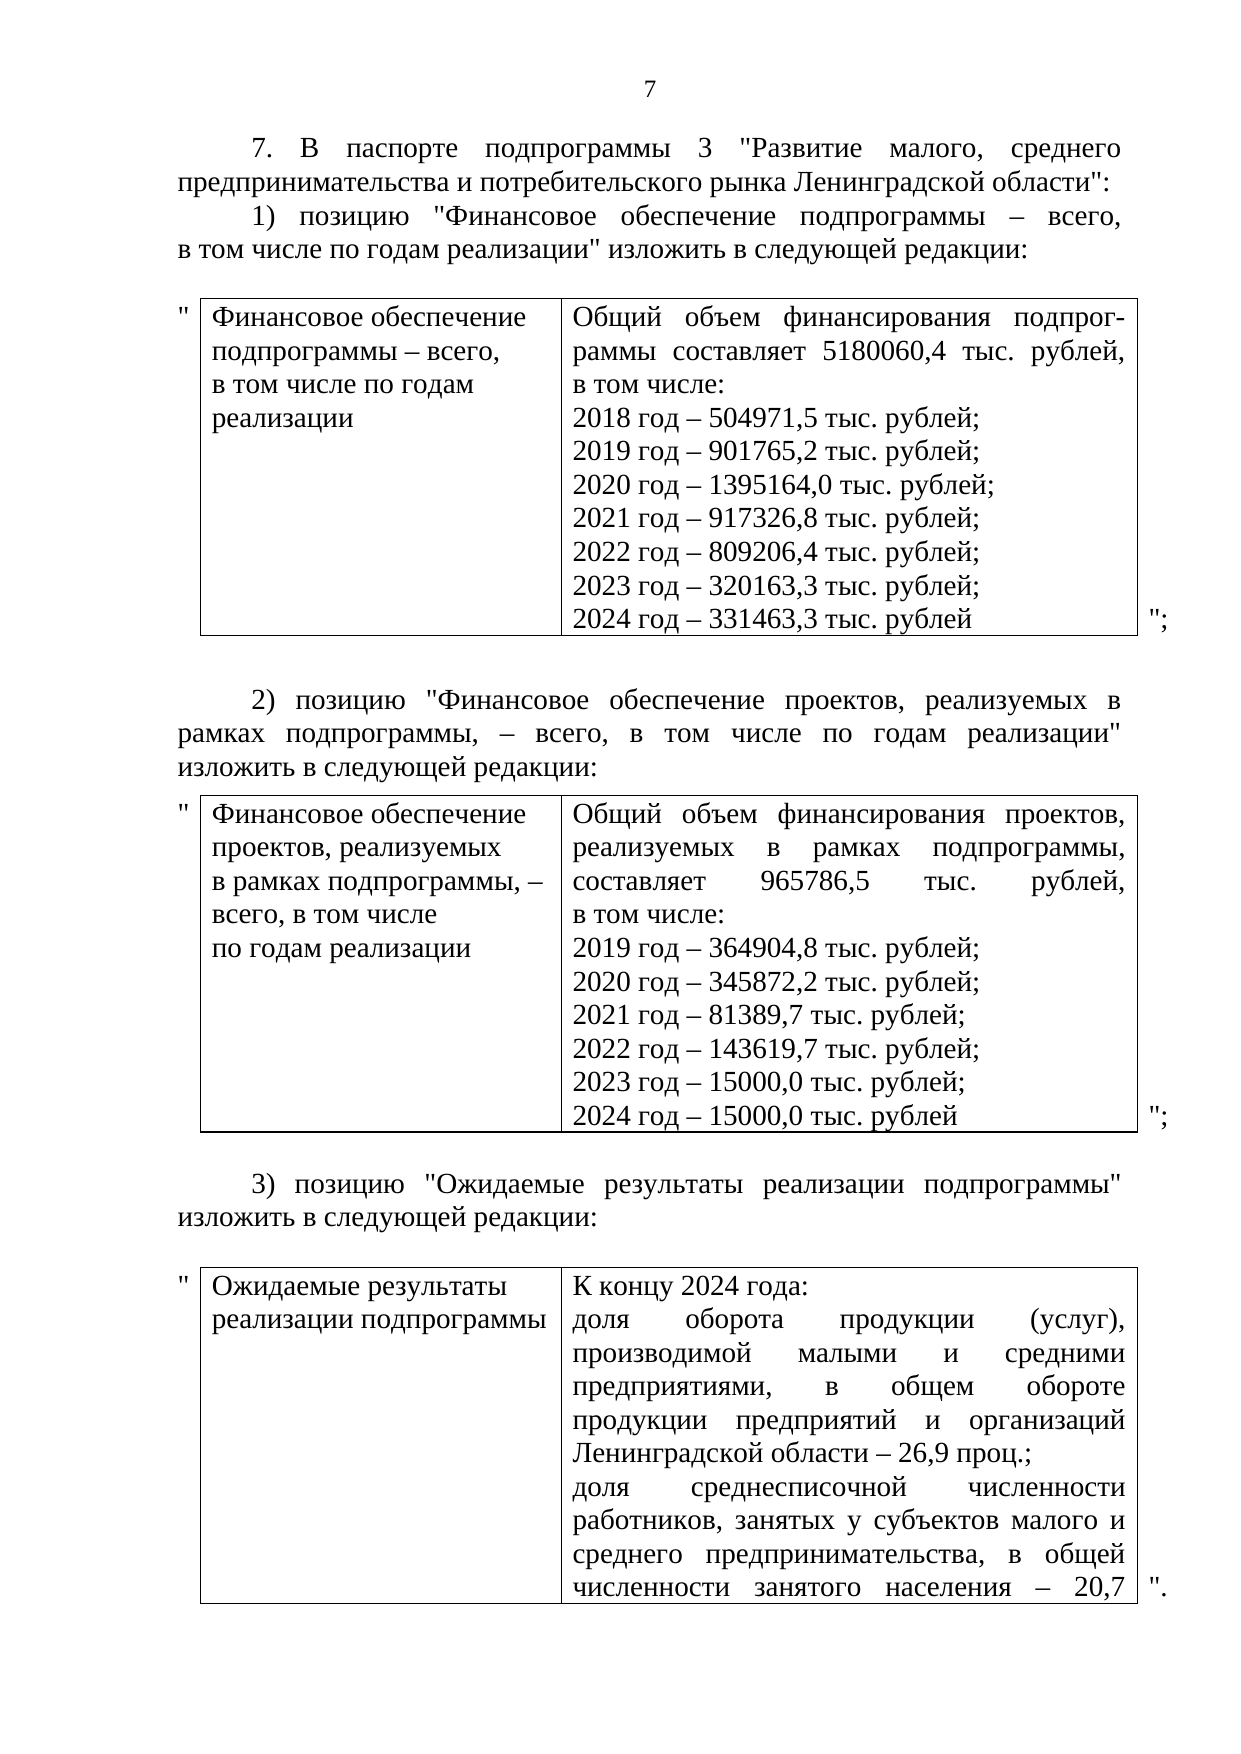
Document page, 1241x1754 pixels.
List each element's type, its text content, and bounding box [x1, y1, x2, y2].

table_header " [166, 1267, 200, 1603]
table_header Финансовое обеспечение подпрограммы – всего, в том числе по годам реализации [201, 299, 561, 635]
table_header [562, 1268, 1137, 1603]
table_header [201, 1268, 561, 1603]
table_header " [166, 795, 200, 1131]
table_header "; [1138, 298, 1181, 635]
table_header ". [1138, 1267, 1181, 1603]
text 2) позицию "Финансовое обеспечение проектов, реализуемых в рамках подпрограммы, – всего, в том числе по годам реализации" изложить в следующей редакции: [177, 682, 1122, 782]
table_header "; [1138, 795, 1181, 1131]
table_header " [166, 298, 200, 635]
table_header Финансовое обеспечение проектов, реализуемых в рамках подпрограммы, – всего, в том числе по годам реализации [201, 796, 561, 1131]
text 1) позицию "Финансовое обеспечение подпрограммы – всего, в том числе по годам реализации" изложить в следующей редакции: [177, 198, 1122, 265]
table_header Общий объем финансирования проектов, реализуемых в рамках подпрограммы, составляет 965786,5 тыс. рублей, в том числе: 2019 год – 364904,8 тыс. рублей; 2020 год – 345872,2 тыс. рублей; 2021 год – 81389,7 тыс. рублей; 2022 год – 143619,7 тыс. рублей; 2023 год – 15000,0 тыс. рублей; 2024 год – 15000,0 тыс. рублей [562, 796, 1137, 1131]
text 7. В паспорте подпрограммы 3 "Развитие малого, среднего предпринимательства и потребительского рынка Ленинградской области": [177, 131, 1122, 198]
text 3) позицию "Ожидаемые результаты реализации подпрограммы" изложить в следующей редакции: [177, 1166, 1122, 1233]
table_header Общий объем финансирования подпрог-раммы составляет 5180060,4 тыс. рублей, в том числе: 2018 год – 504971,5 тыс. рублей; 2019 год – 901765,2 тыс. рублей; 2020 год – 1395164,0 тыс. рублей; 2021 год – 917326,8 тыс. рублей; 2022 год – 809206,4 тыс. рублей; 2023 год – 320163,3 тыс. рублей; 2024 год – 331463,3 тыс. рублей [562, 299, 1137, 635]
